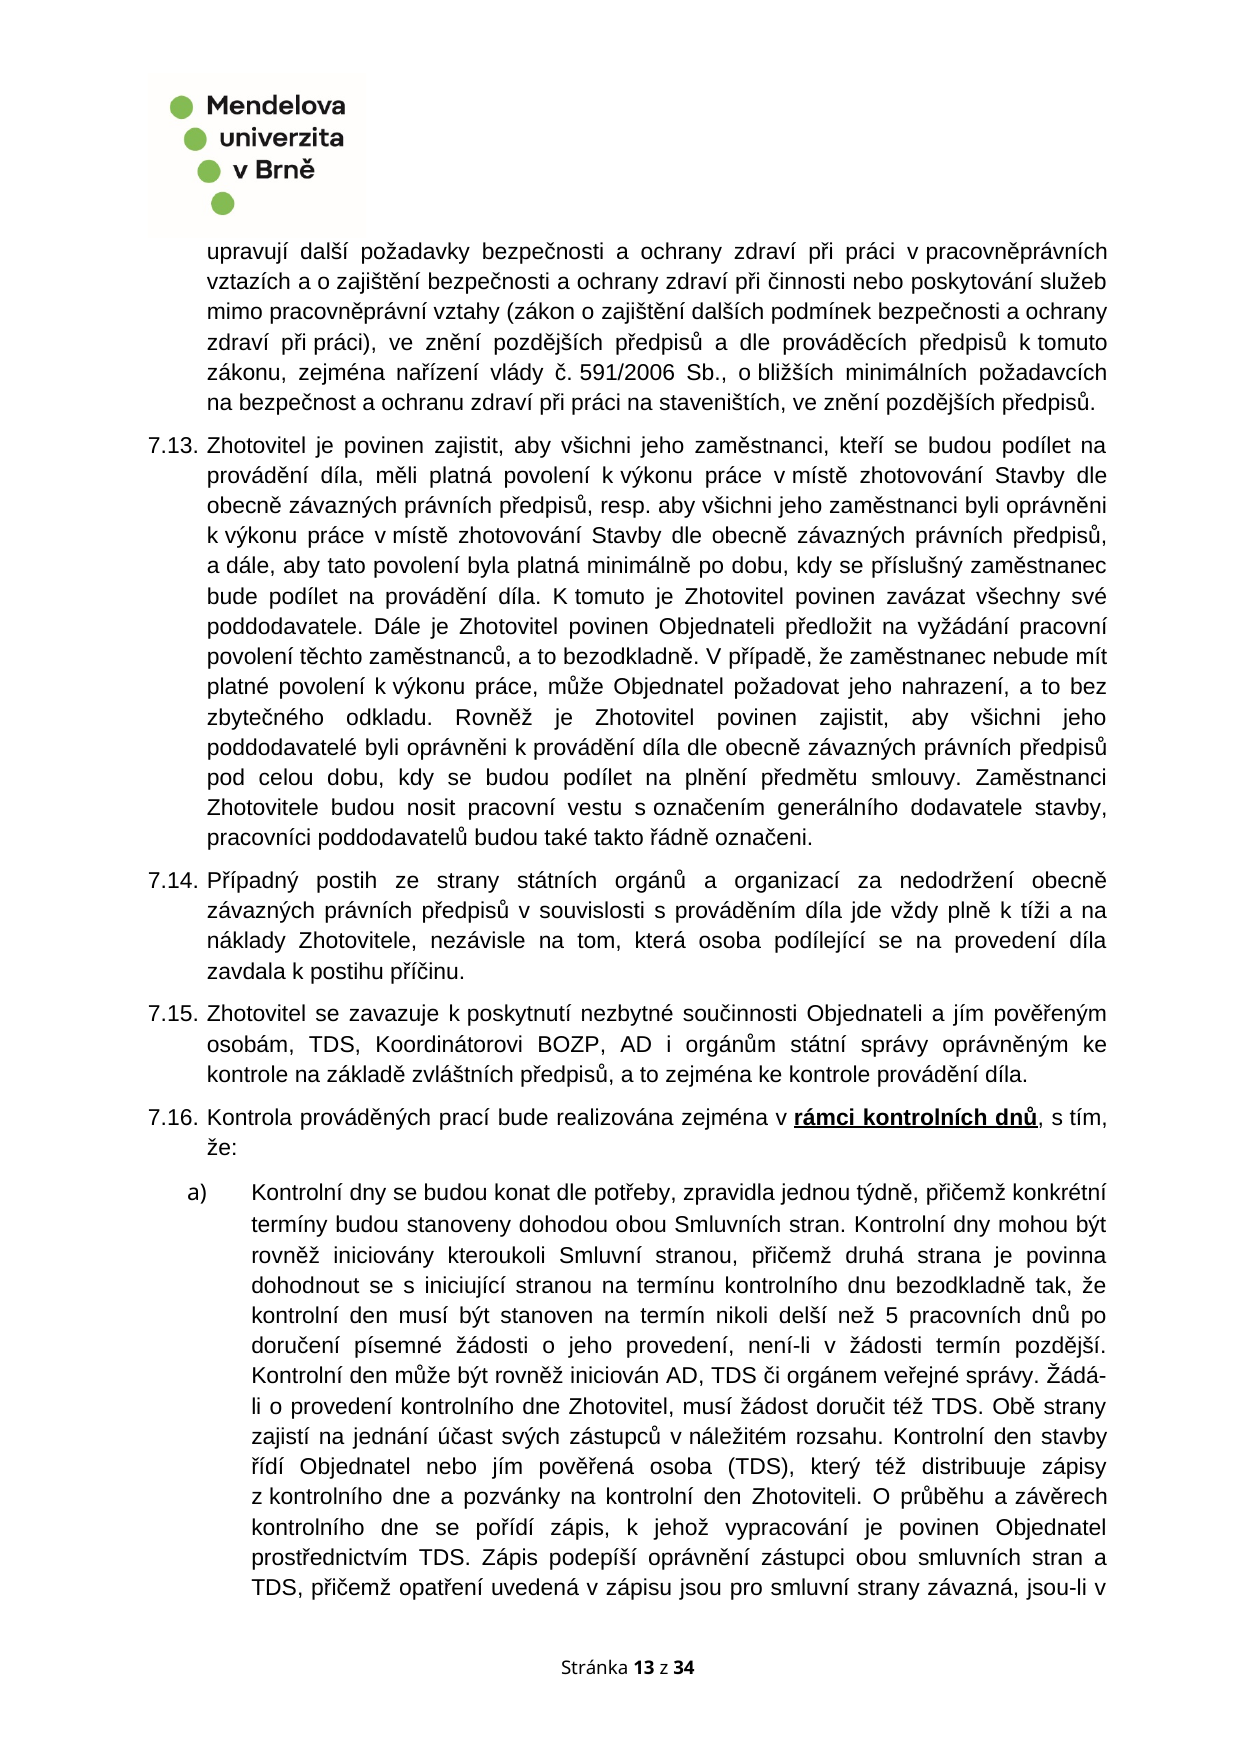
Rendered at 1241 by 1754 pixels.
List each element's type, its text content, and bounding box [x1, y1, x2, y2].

list Zhotovitel se zavazuje k poskytnutí nezbytné součinnosti Objednateli a jím pověřeným osobám, TDS, Koordinátorovi BOZP, AD i orgánům státní správy oprávněným ke kontrole na základě zvláštních předpisů, a to zejména ke kontrole provádění díla. [148, 1000, 1107, 1087]
list Kontrola prováděných prací bude realizována zejména v rámci kontrolních dnů, s tím, že: [148, 1103, 1107, 1160]
list Zhotovitel je povinen zajistit, aby všichni jeho zaměstnanci, kteří se budou podílet na provádění díla, měli platná povolení k výkonu práce v místě zhotovování Stavby dle obecně závazných právních předpisů, resp. aby všichni jeho zaměstnanci byli oprávněni k výkonu práce v místě zhotovování Stavby dle obecně závazných právních předpisů, a dále, aby tato povolení byla platná minimálně po dobu, kdy se příslušný zaměstnanec bude podílet na provádění díla. K tomuto je Zhotovitel povinen zavázat všechny své poddodavatele. Dále je Zhotovitel povinen Objednateli předložit na vyžádání pracovní povolení těchto zaměstnanců, a to bezodkladně. V případě, že zaměstnanec nebude mít platné povolení k výkonu práce, může Objednatel požadovat jeho nahrazení, a to bez zbytečného odkladu. Rovněž je Zhotovitel povinen zajistit, aby všichni jeho poddodavatelé byli oprávněni k provádění díla dle obecně závazných právních předpisů pod celou dobu, kdy se budou podílet na plnění předmětu smlouvy. Zaměstnanci Zhotovitele budou nosit pracovní vestu s označením generálního dodavatele stavby, pracovníci poddodavatelů budou také takto řádně označeni. [148, 432, 1107, 851]
list Případný postih ze strany státních orgánů a organizací za nedodržení obecně závazných právních předpisů v souvislosti s prováděním díla jde vždy plně k tíži a na náklady Zhotovitele, nezávisle na tom, která osoba podílející se na provedení díla zavdala k postihu příčinu. [148, 867, 1107, 984]
picture [147, 73, 367, 238]
